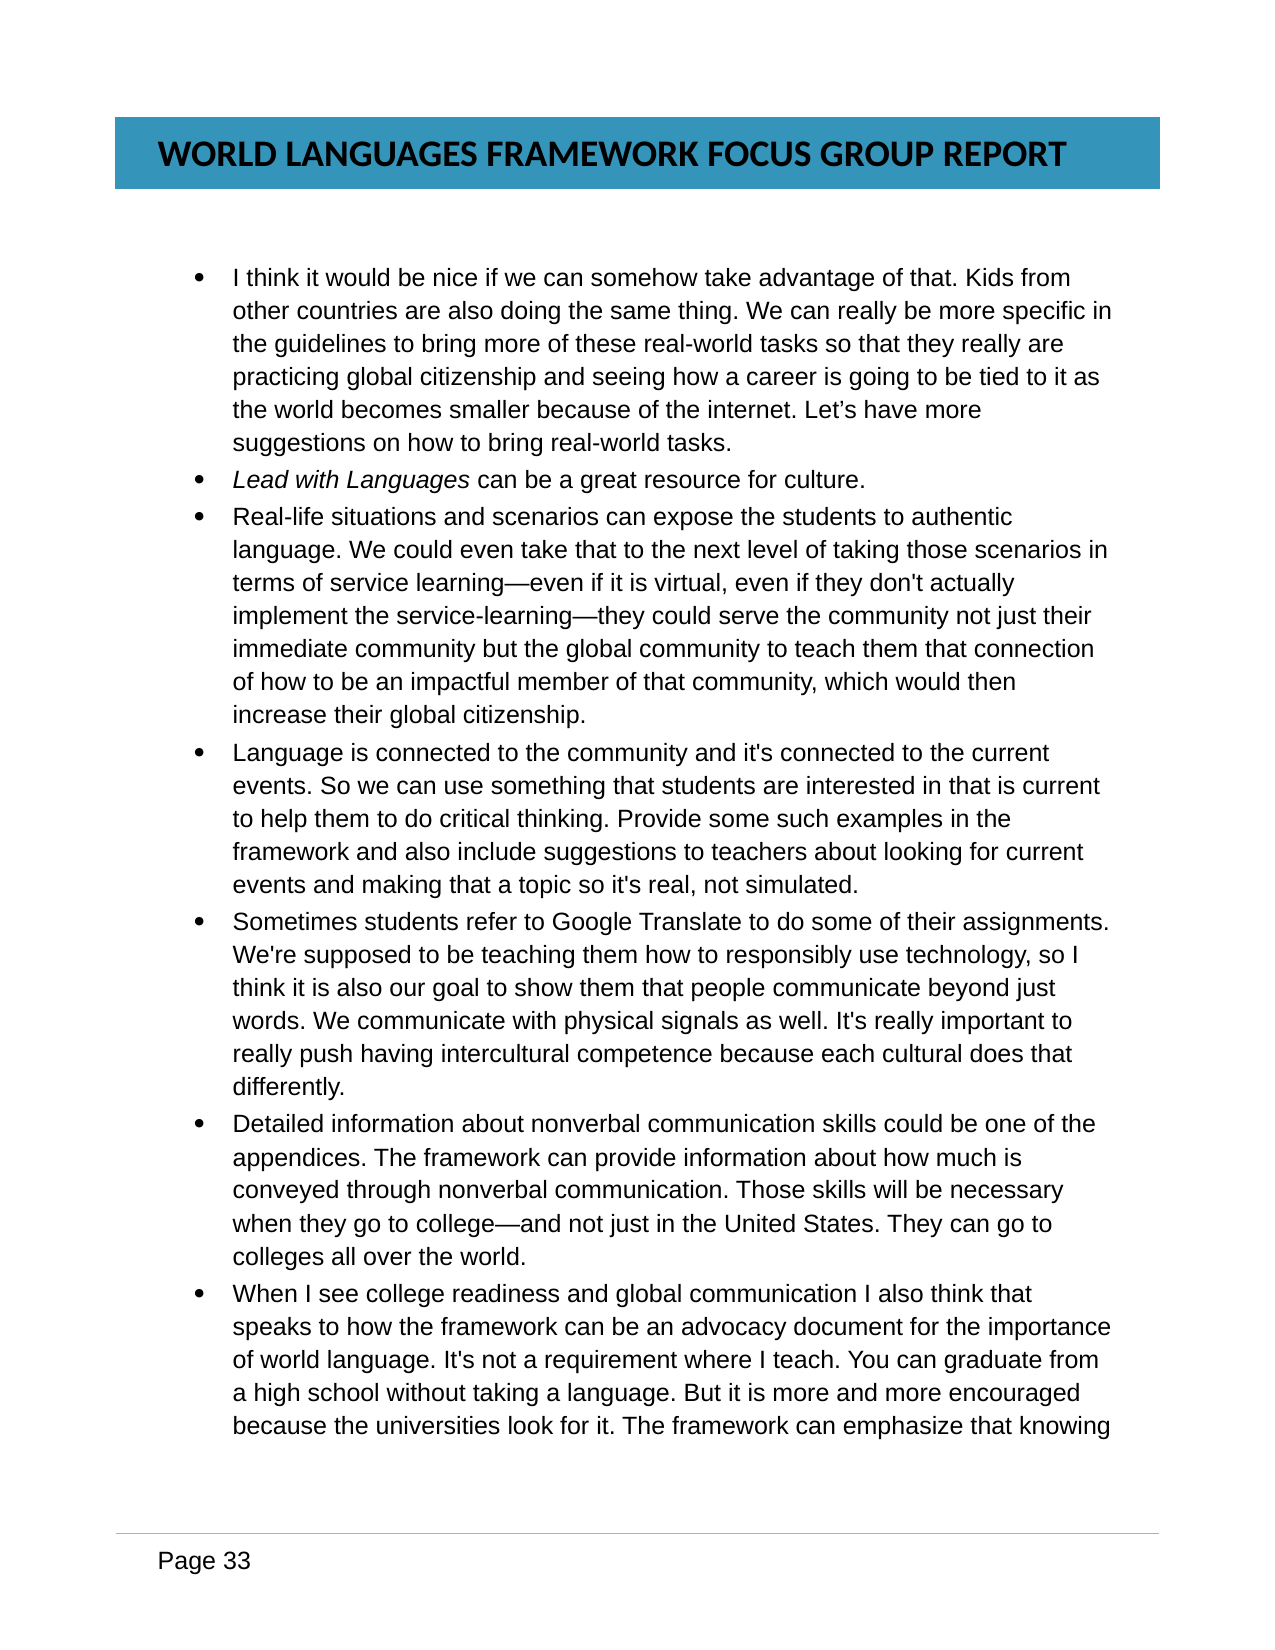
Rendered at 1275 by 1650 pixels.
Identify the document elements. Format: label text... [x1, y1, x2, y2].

list I think it would be nice if we can somehow take advantage of that. Kids from other countries are also doing the same thing. We can really be more specific in the guidelines to bring more of these real-world tasks so that they really are practicing global citizenship and seeing how a career is going to be tied to it as the world becomes smaller because of the internet. Let’s have more suggestions on how to bring real-world tasks. [195, 262, 1117, 456]
list Detailed information about nonverbal communication skills could be one of the appendices. The framework can provide information about how much is conveyed through nonverbal communication. Those skills will be necessary when they go to college—and not just in the United States. They can go to colleges all over the world. [195, 1109, 1117, 1270]
list Sometimes students refer to Google Translate to do some of their assignments. We're supposed to be teaching them how to responsibly use technology, so I think it is also our goal to show them that people communicate beyond just words. We communicate with physical signals as well. It's really important to really push having intercultural competence because each cultural does that differently. [195, 907, 1117, 1101]
list Real-life situations and scenarios can expose the students to authentic language. We could even take that to the next level of taking those scenarios in terms of service learning—even if it is virtual, even if they don't actually implement the service-learning—they could serve the community not just their immediate community but the global community to teach them that connection of how to be an impactful member of that community, which would then increase their global citizenship. [195, 502, 1117, 729]
list Lead with Languages can be a great resource for culture. [195, 465, 1117, 494]
list Language is connected to the community and it's connected to the current events. So we can use something that students are interested in that is current to help them to do critical thinking. Provide some such examples in the framework and also include suggestions to teachers about looking for current events and making that a topic so it's real, not simulated. [195, 738, 1117, 898]
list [195, 1279, 1117, 1440]
